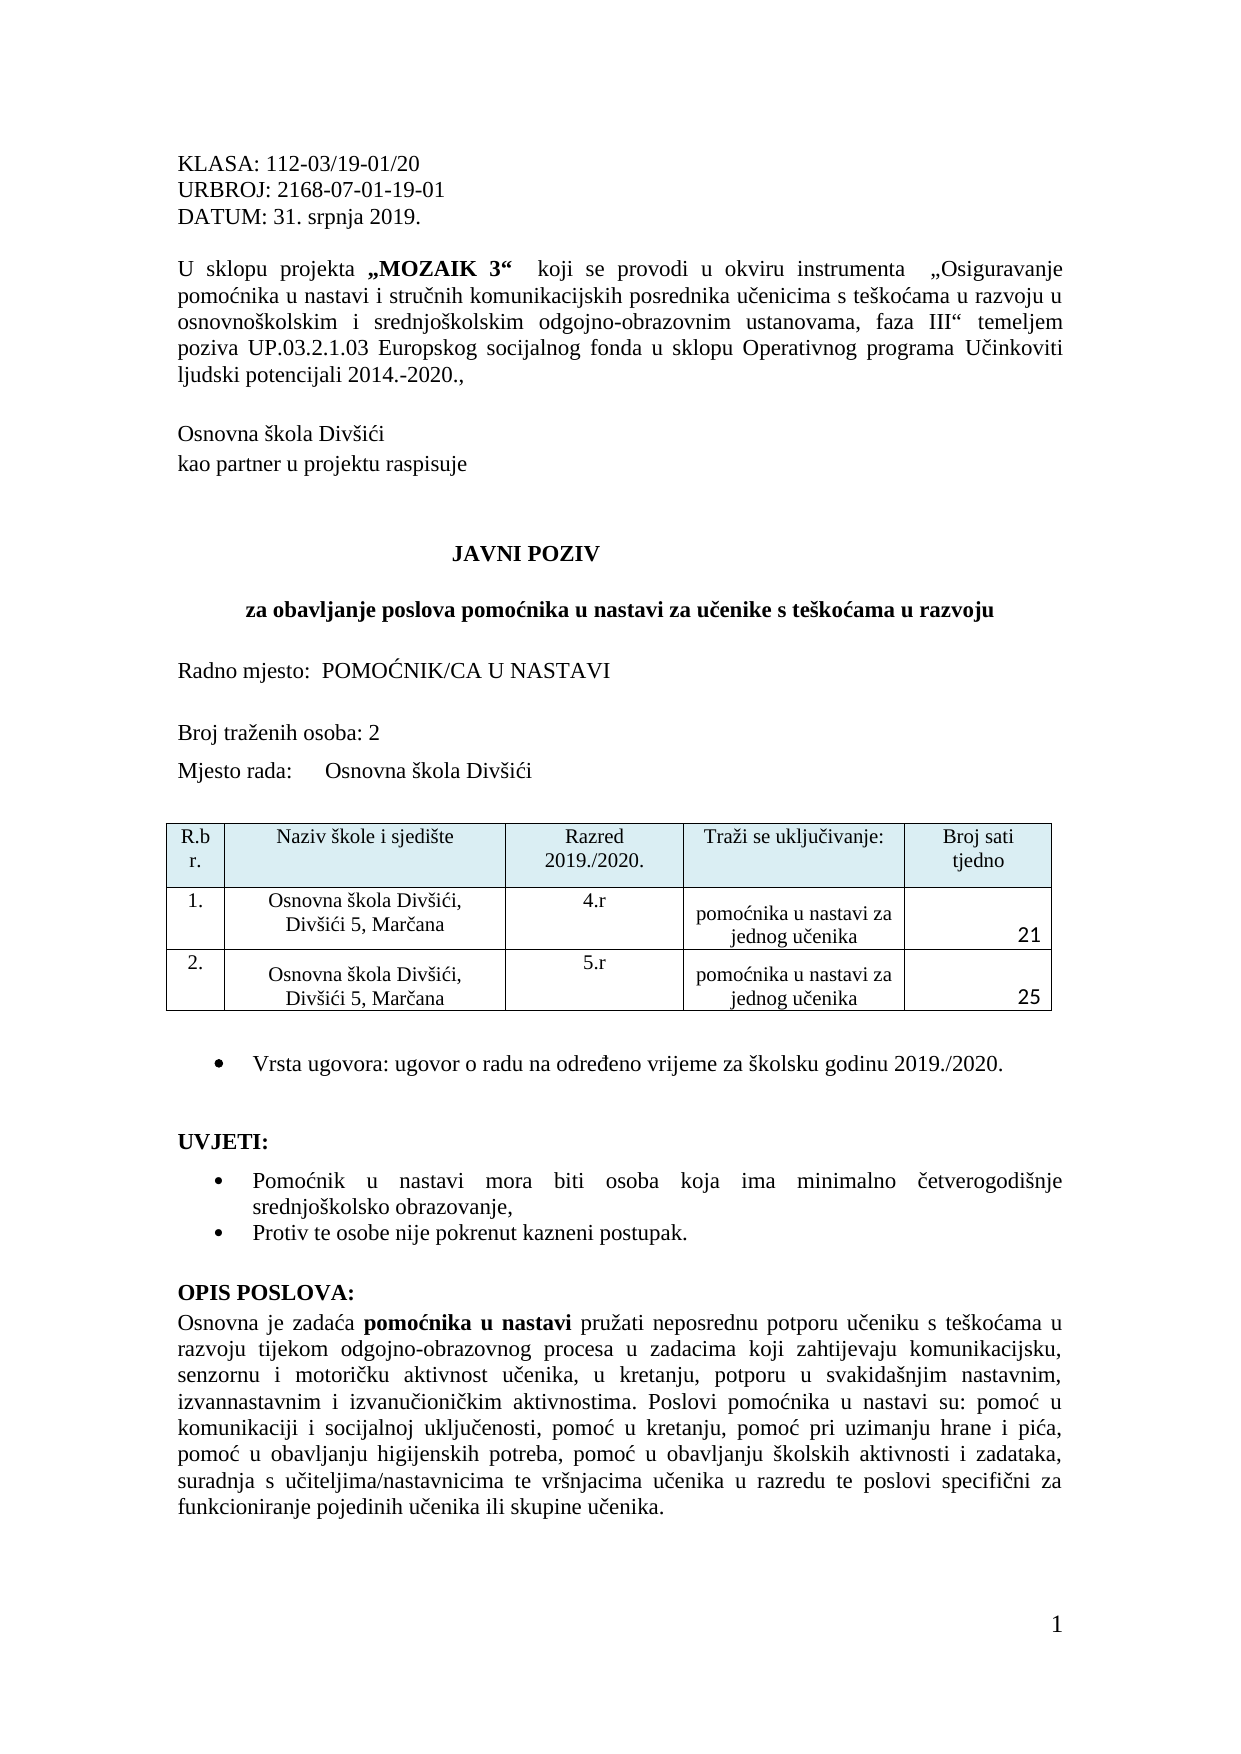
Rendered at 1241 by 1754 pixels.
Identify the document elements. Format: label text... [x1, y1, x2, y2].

text JAVNI POZIV [177, 539, 1063, 566]
list Pomoćnik u nastavi mora biti osoba koja ima minimalno četverogodišnje srednjoškolsko obrazovanje, [215, 1167, 1063, 1219]
table_cell 4.r [506, 888, 683, 948]
text Mjesto rada: Osnovna škola Divšići [177, 758, 1063, 784]
text KLASA: 112-03/19-01/20 [177, 150, 1063, 176]
text U sklopu projekta „MOZAIK 3“ koji se provodi u okviru instrumenta „Osiguravanje pomoćnika u nastavi i stručnih komunikacijskih posrednika učenicima s teškoćama u razvoju u osnovnoškolskim i srednjoškolskim odgojno-obrazovnim ustanovama, faza III“ temeljem poziva UP.03.2.1.03 Europskog socijalnog fonda u sklopu Operativnog programa Učinkoviti ljudski potencijali 2014.-2020., [177, 255, 1063, 387]
table_cell 2. [167, 950, 224, 1010]
table_header Traži se uključivanje: [684, 824, 904, 887]
table_header Naziv škole i sjedište [225, 824, 505, 887]
table_cell Osnovna škola Divšići, Divšići 5, Marčana [225, 888, 505, 948]
table_cell pomoćnika u nastavi za jednog učenika [684, 888, 904, 948]
text Radno mjesto: POMOĆNIK/CA U NASTAVI [177, 657, 1063, 683]
table_cell pomoćnika u nastavi za jednog učenika [684, 950, 904, 1010]
table_header Broj sati tjedno [905, 824, 1051, 887]
text Broj traženih osoba: 2 [177, 719, 1063, 745]
table_cell 25 [905, 950, 1051, 1010]
text kao partner u projektu raspisuje [177, 450, 1063, 477]
table_cell Osnovna škola Divšići, Divšići 5, Marčana [225, 950, 505, 1010]
text URBROJ: 2168-07-01-19-01 [177, 176, 1063, 203]
text Osnovna je zadaća pomoćnika u nastavi pružati neposrednu potporu učeniku s teškoćama u razvoju tijekom odgojno-obrazovnog procesa u zadacima koji zahtijevaju komunikacijsku, senzornu i motoričku aktivnost učenika, u kretanju, potporu u svakidašnjim nastavnim, izvannastavnim i izvanučioničkim aktivnostima. Poslovi pomoćnika u nastavi su: pomoć u komunikaciji i socijalnoj uključenosti, pomoć u kretanju, pomoć pri uzimanju hrane i pića, pomoć u obavljanju higijenskih potreba, pomoć u obavljanju školskih aktivnosti i zadataka, suradnja s učiteljima/nastavnicima te vršnjacima učenika u razredu te poslovi specifični za funkcioniranje pojedinih učenika ili skupine učenika. [177, 1309, 1063, 1519]
table_header Razred 2019./2020. [506, 824, 683, 887]
text UVJETI: [177, 1128, 1063, 1154]
text OPIS POSLOVA: [177, 1279, 1063, 1305]
list Protiv te osobe nije pokrenut kazneni postupak. [215, 1219, 1063, 1246]
table_cell 5.r [506, 950, 683, 1010]
text DATUM: 31. srpnja 2019. [177, 203, 1063, 229]
table_cell 1. [167, 888, 224, 948]
table_cell 21 [905, 888, 1051, 948]
list Vrsta ugovora: ugovor o radu na određeno vrijeme za školsku godinu 2019./2020. [215, 1050, 1063, 1076]
text Osnovna škola Divšići [177, 420, 1063, 447]
table_header R.br. [167, 824, 224, 887]
text za obavljanje poslova pomoćnika u nastavi za učenike s teškoćama u razvoju [177, 569, 1063, 622]
